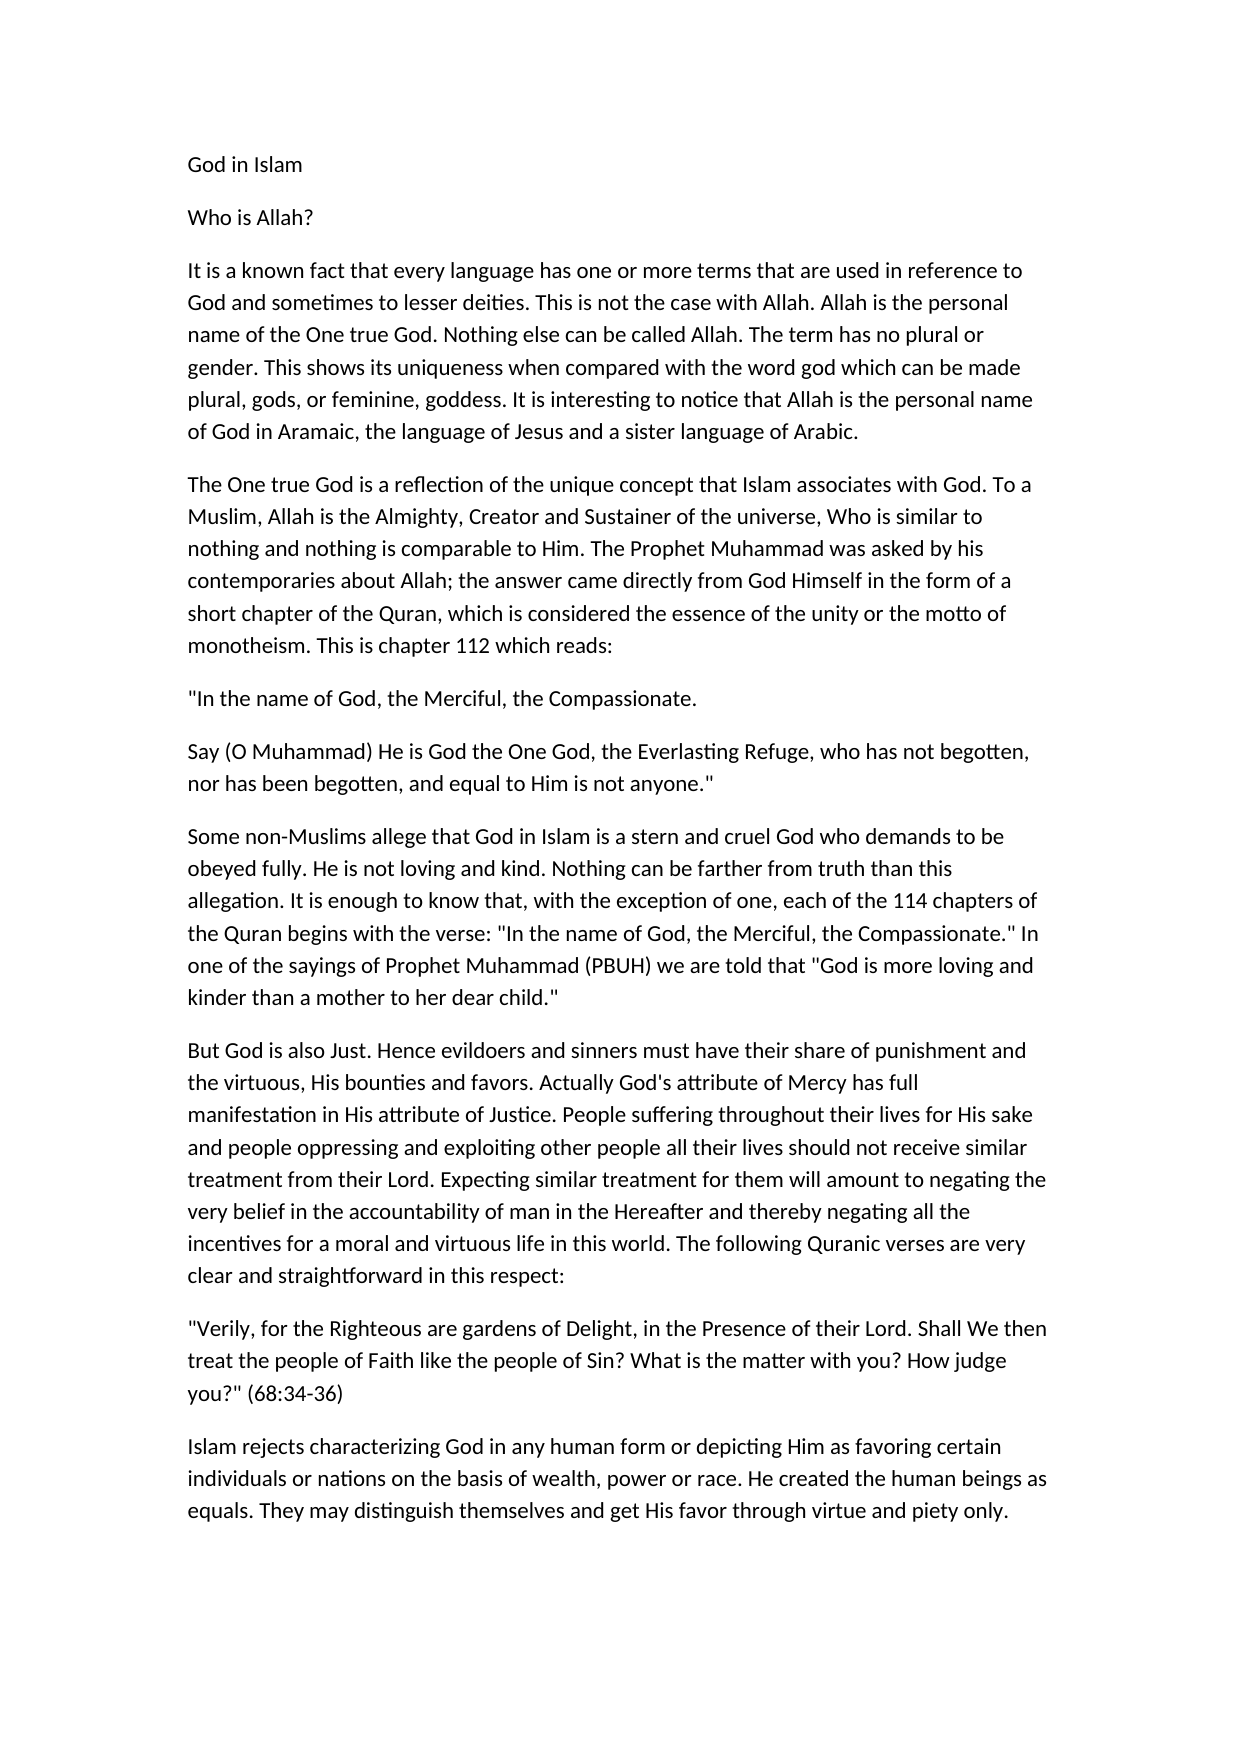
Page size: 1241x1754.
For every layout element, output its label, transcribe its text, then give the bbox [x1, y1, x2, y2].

text Who is Allah? [187, 203, 1053, 231]
text God in Islam [187, 150, 1053, 178]
text "Verily, for the Righteous are gardens of Delight, in the Presence of their Lord. Shall We then treat the people of Faith like the people of Sin? What is the matter with you? How judge you?" (68:34-36) [187, 1314, 1053, 1407]
text "In the name of God, the Merciful, the Compassionate. [187, 684, 1053, 712]
text But God is also Just. Hence evildoers and sinners must have their share of punishment and the virtuous, His bounties and favors. Actually God's attribute of Mercy has full manifestation in His attribute of Justice. People suffering throughout their lives for His sake and people oppressing and exploiting other people all their lives should not receive similar treatment from their Lord. Expecting similar treatment for them will amount to negating the very belief in the accountability of man in the Hereafter and thereby negating all the incentives for a moral and virtuous life in this world. The following Quranic verses are very clear and straightforward in this respect: [187, 1036, 1053, 1289]
text Islam rejects characterizing God in any human form or depicting Him as favoring certain individuals or nations on the basis of wealth, power or race. He created the human beings as equals. They may distinguish themselves and get His favor through virtue and piety only. [187, 1432, 1053, 1524]
text Say (O Muhammad) He is God the One God, the Everlasting Refuge, who has not begotten, nor has been begotten, and equal to Him is not anyone." [187, 737, 1053, 797]
text It is a known fact that every language has one or more terms that are used in reference to God and sometimes to lesser deities. This is not the case with Allah. Allah is the personal name of the One true God. Nothing else can be called Allah. The term has no plural or gender. This shows its uniqueness when compared with the word god which can be made plural, gods, or feminine, goddess. It is interesting to notice that Allah is the personal name of God in Aramaic, the language of Jesus and a sister language of Arabic. [187, 256, 1053, 445]
text Some non-Muslims allege that God in Islam is a stern and cruel God who demands to be obeyed fully. He is not loving and kind. Nothing can be farther from truth than this allegation. It is enough to know that, with the exception of one, each of the 114 chapters of the Quran begins with the verse: "In the name of God, the Merciful, the Compassionate." In one of the sayings of Prophet Muhammad (PBUH) we are told that "God is more loving and kinder than a mother to her dear child." [187, 822, 1053, 1011]
text The One true God is a reflection of the unique concept that Islam associates with God. To a Muslim, Allah is the Almighty, Creator and Sustainer of the universe, Who is similar to nothing and nothing is comparable to Him. The Prophet Muhammad was asked by his contemporaries about Allah; the answer came directly from God Himself in the form of a short chapter of the Quran, which is considered the essence of the unity or the motto of monotheism. This is chapter 112 which reads: [187, 470, 1053, 659]
